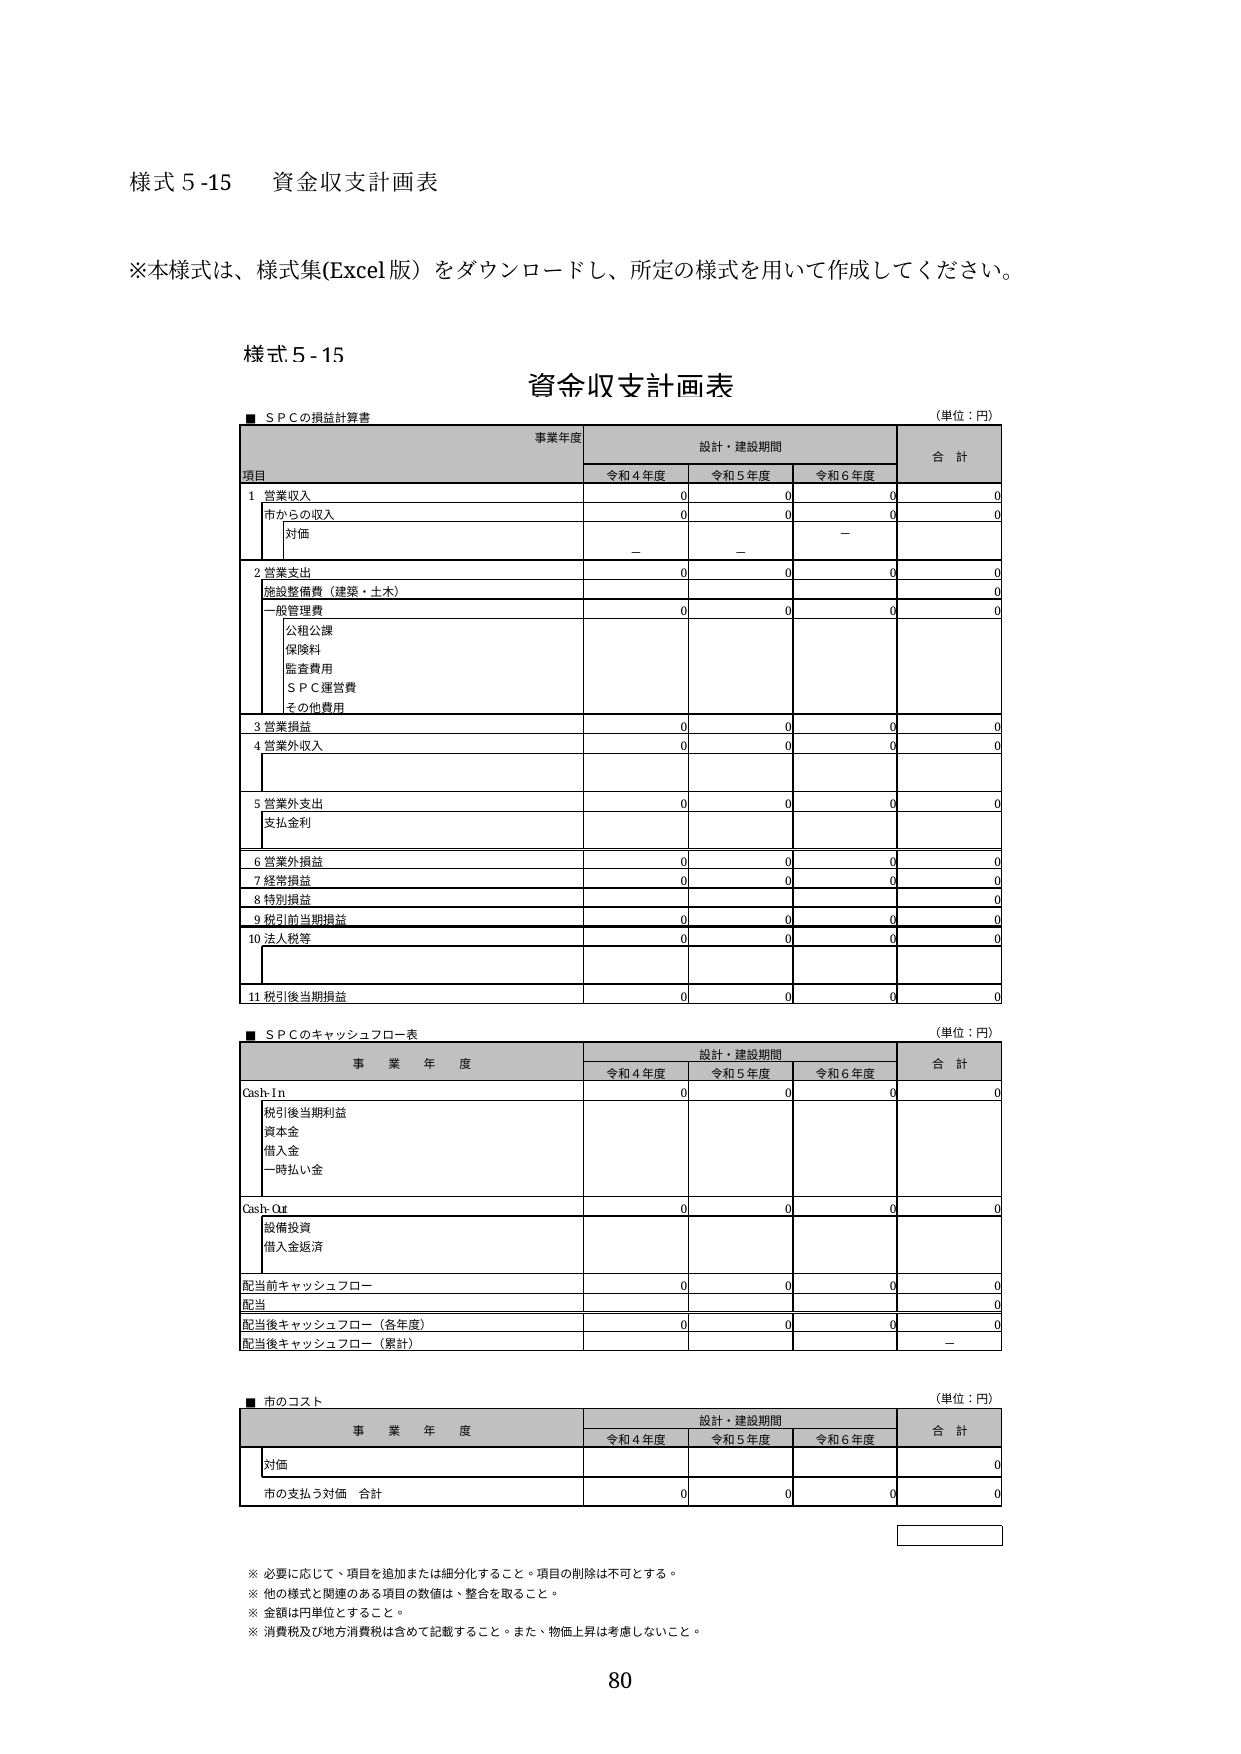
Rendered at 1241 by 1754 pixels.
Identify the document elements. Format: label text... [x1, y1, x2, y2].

text 様式５-15 資金収支計画表 [129, 157, 1111, 204]
text ※本様式は、様式集(Excel版）をダウンロードし、所定の様式を用いて作成してください。 [129, 252, 1111, 285]
